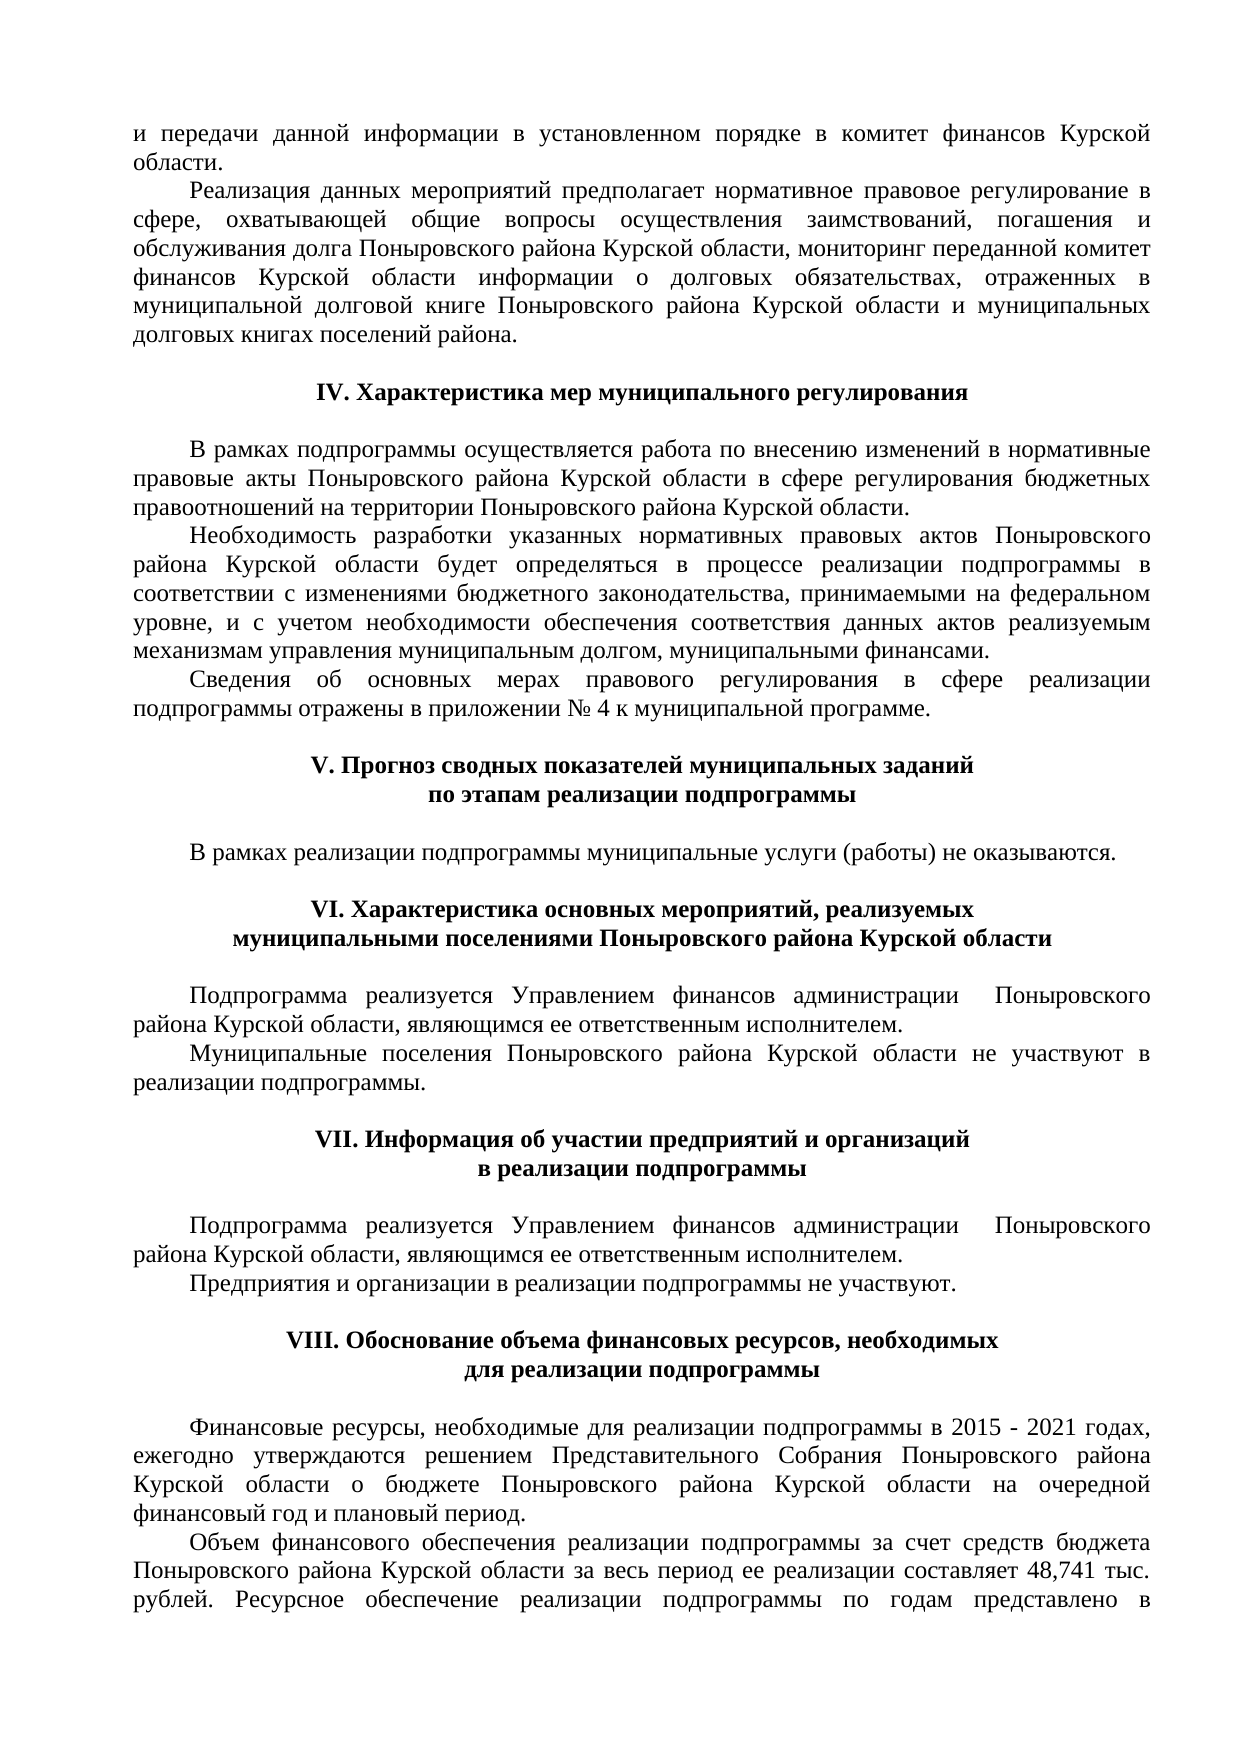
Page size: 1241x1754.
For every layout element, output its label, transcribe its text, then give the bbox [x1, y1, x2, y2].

text Необходимость разработки указанных нормативных правовых актов Поныровского района Курской области будет определяться в процессе реализации подпрограммы в соответствии с изменениями бюджетного законодательства, принимаемыми на федеральном уровне, и с учетом необходимости обеспечения соответствия данных актов реализуемым механизмам управления муниципальным долгом, муниципальными финансами. [133, 521, 1152, 664]
text В рамках подпрограммы осуществляется работа по внесению изменений в нормативные правовые акты Поныровского района Курской области в сфере регулирования бюджетных правоотношений на территории Поныровского района Курской области. [133, 434, 1152, 521]
text VII. Информация об участии предприятий и организаций [133, 1124, 1152, 1153]
text муниципальными поселениями Поныровского района Курской области [133, 923, 1152, 952]
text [133, 1527, 1152, 1613]
text Подпрограмма реализуется Управлением финансов администрации Поныровского района Курской области, являющимся ее ответственным исполнителем. [133, 1211, 1152, 1268]
text Финансовые ресурсы, необходимые для реализации подпрограммы в 2015 - 2021 годах, ежегодно утверждаются решением Представительного Собрания Поныровского района Курской области о бюджете Поныровского района Курской области на очередной финансовый год и плановый период. [133, 1412, 1152, 1527]
text Сведения об основных мерах правового регулирования в сфере реализации подпрограммы отражены в приложении № 4 к муниципальной программе. [133, 664, 1152, 722]
text В рамках реализации подпрограммы муниципальные услуги (работы) не оказываются. [133, 837, 1152, 866]
text Реализация данных мероприятий предполагает нормативное правовое регулирование в сфере, охватывающей общие вопросы осуществления заимствований, погашения и обслуживания долга Поныровского района Курской области, мониторинг переданной комитет финансов Курской области информации о долговых обязательствах, отраженных в муниципальной долговой книге Поныровского района Курской области и муниципальных долговых книгах поселений района. [133, 176, 1152, 348]
text Предприятия и организации в реализации подпрограммы не участвуют. [133, 1268, 1152, 1297]
text IV. Характеристика мер муниципального регулирования [133, 377, 1152, 406]
text по этапам реализации подпрограммы [133, 779, 1152, 808]
text Подпрограмма реализуется Управлением финансов администрации Поныровского района Курской области, являющимся ее ответственным исполнителем. [133, 981, 1152, 1038]
text VIII. Обоснование объема финансовых ресурсов, необходимых [133, 1326, 1152, 1354]
text VI. Характеристика основных мероприятий, реализуемых [133, 894, 1152, 923]
text Муниципальные поселения Поныровского района Курской области не участвуют в реализации подпрограммы. [133, 1038, 1152, 1096]
text для реализации подпрограммы [133, 1354, 1152, 1383]
text в реализации подпрограммы [133, 1153, 1152, 1182]
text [133, 118, 1152, 176]
text V. Прогноз сводных показателей муниципальных заданий [133, 751, 1152, 779]
